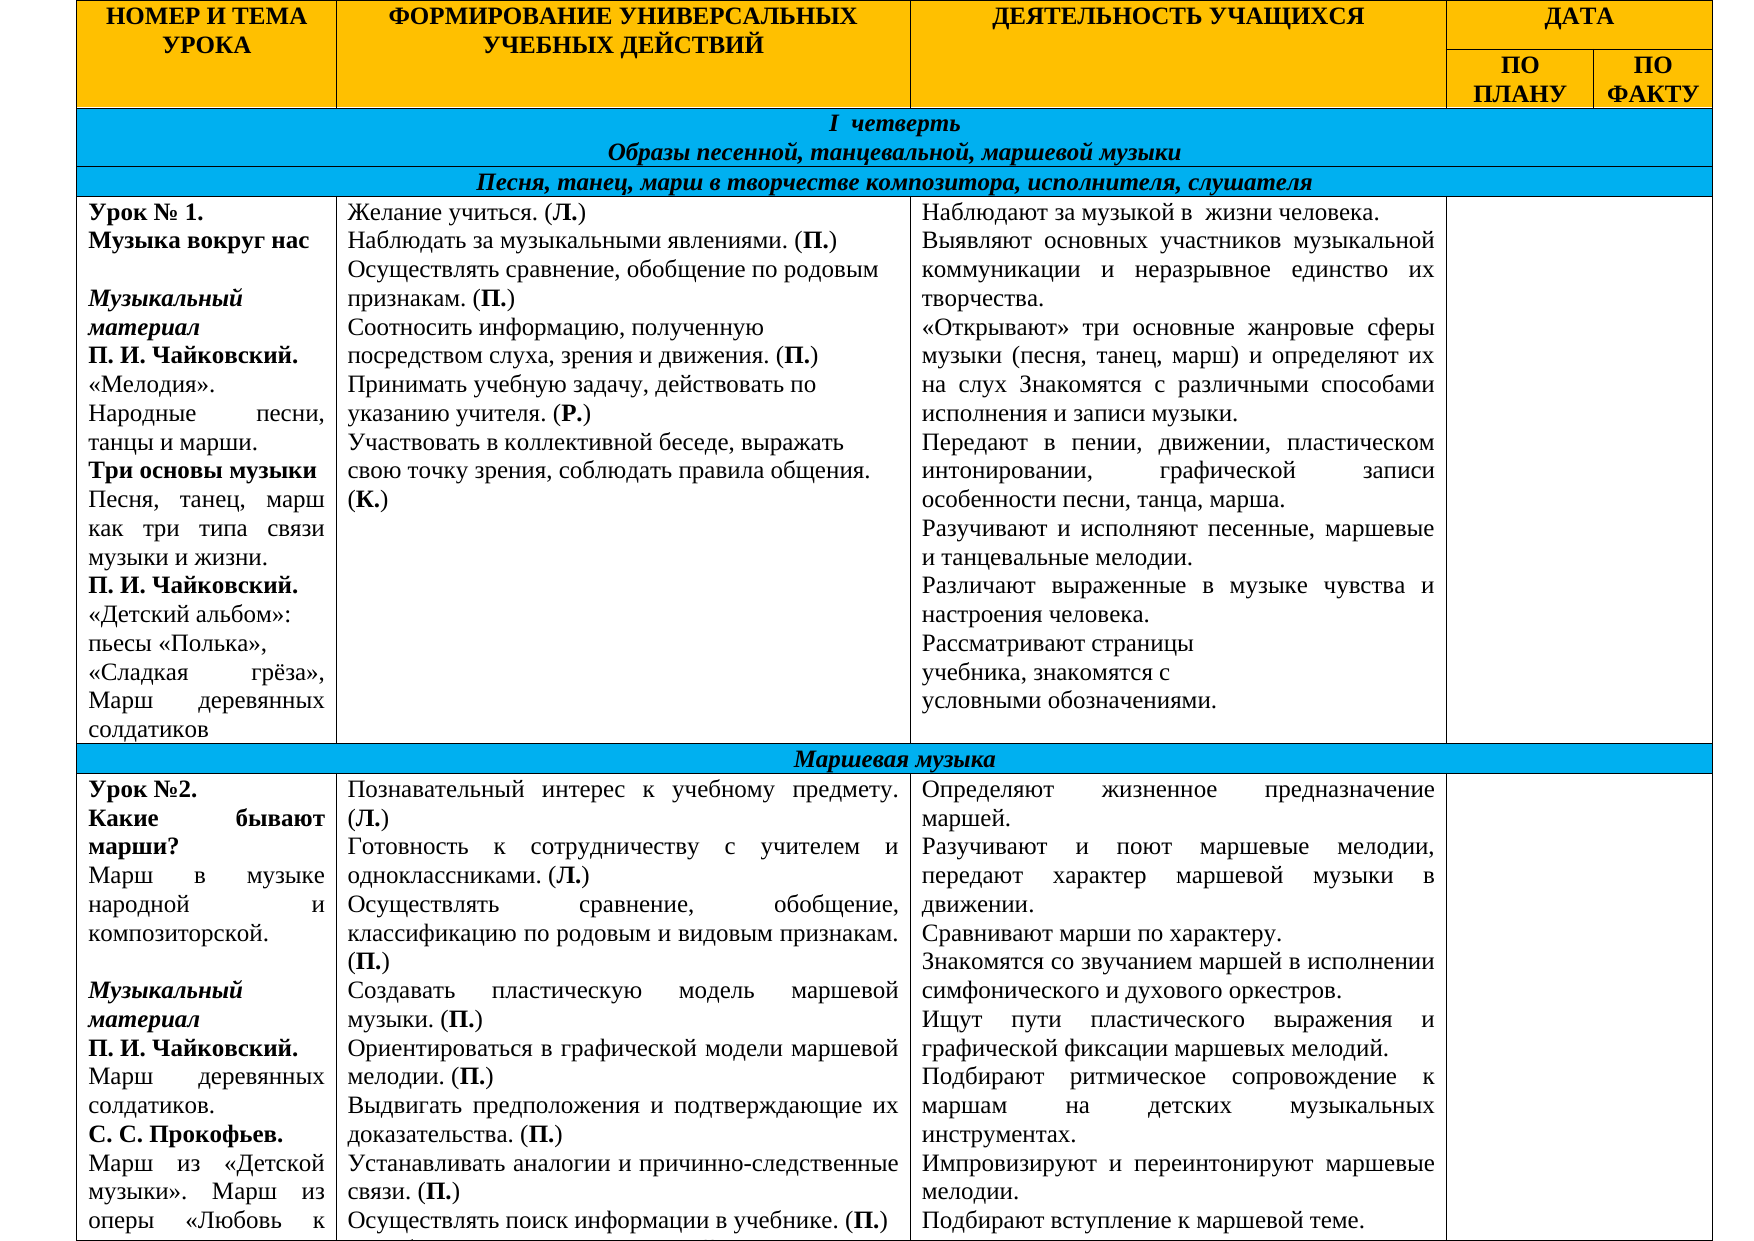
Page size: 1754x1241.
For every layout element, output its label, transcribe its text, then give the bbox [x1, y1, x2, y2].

table_cell Определяют жизненное предназначение маршей. Разучивают и поют маршевые мелодии, передают характер маршевой музыки в движении. Сравнивают марши по характеру. Знакомятся со звучанием маршей в исполнении симфонического и духового оркестров. Ищут пути пластического выражения и графической фиксации маршевых мелодий. Подбирают ритмическое сопровождение к маршам на детских музыкальных инструментах. Импровизируют и переинтонируют маршевые мелодии. Подбирают вступление к маршевой теме. Импровизируют интонации, мелодии, ритмическое сопровождение (в пении, движении, игре на детских музыкальных инструментах) в характере основных жанровых сфер музыки. Выявляют основные средства музыкальной выразительности. Передают характер марша в пении, движении, ритмическом сопровождении на детских музыкальных инструментах. Анализируют построение маршевой мелодии (соотносят звуковую и графическую модели) и фиксируют ошибки в её графической записи. Знакомятся с элементами нотной записи. [911, 774, 1446, 1240]
table_cell [1447, 197, 1712, 743]
table_cell Урок № 1. Музыка вокруг нас Музыкальный материал П. И. Чайковский. «Мелодия». Народные песни, танцы и марши. Три основы музыки Песня, танец, марш как три типа связи музыки и жизни. П. И. Чайковский. «Детский альбом»: пьесы «Полька», «Сладкая грёза», Марш деревянных солдатиков [77, 197, 336, 743]
table_header ДАТА [1447, 1, 1712, 49]
table_header ФОРМИРОВАНИЕ УНИВЕРСАЛЬНЫХ УЧЕБНЫХ ДЕЙСТВИЙ [337, 1, 910, 107]
table_cell [1447, 774, 1712, 1240]
table_cell Наблюдают за музыкой в жизни человека. Выявляют основных участников музыкальной коммуникации и неразрывное единство их творчества. «Открывают» три основные жанровые сферы музыки (песня, танец, марш) и определяют их на слух Знакомятся с различными способами исполнения и записи музыки. Передают в пении, движении, пластическом интонировании, графической записи особенности песни, танца, марша. Разучивают и исполняют песенные, маршевые и танцевальные мелодии. Различают выраженные в музыке чувства и настроения человека. Рассматривают страницы учебника, знакомятся с условными обозначениями. [911, 197, 1446, 743]
table_cell Маршевая музыка [77, 744, 1712, 773]
table_cell Урок №2. Какие бывают марши? Марш в музыке народной и композиторской. Музыкальный материал П. И. Чайковский. Марш деревянных солдатиков. С. С. Прокофьев. Марш из «Детской музыки». Марш из оперы «Любовь к трём апельсинам». [77, 774, 336, 1240]
table_cell ПО ФАКТУ [1594, 50, 1712, 107]
table_cell I четверть Образы песенной, танцевальной, маршевой музыки [77, 109, 1712, 166]
table_cell Желание учиться. (Л.) Наблюдать за музыкальными явлениями. (П.) Осуществлять сравнение, обобщение по родовым признакам. (П.) Соотносить информацию, полученную посредством слуха, зрения и движения. (П.) Принимать учебную задачу, действовать по указанию учителя. (Р.) Участвовать в коллективной беседе, выражать свою точку зрения, соблюдать правила общения. (К.) [337, 197, 910, 743]
table_cell ПО ПЛАНУ [1447, 50, 1593, 107]
table_cell Песня, танец, марш в творчестве композитора, исполнителя, слушателя [77, 167, 1712, 196]
table_header НОМЕР И ТЕМА УРОКА [77, 1, 336, 107]
table_cell Познавательный интерес к учебному предмету. (Л.) Готовность к сотрудничеству с учителем и одноклассниками. (Л.) Осуществлять сравнение, обобщение, классификацию по родовым и видовым признакам. (П.) Создавать пластическую модель маршевой музыки. (П.) Ориентироваться в графической модели маршевой мелодии. (П.) Выдвигать предположения и подтверждающие их доказательства. (П.) Устанавливать аналогии и причинно-следственные связи. (П.) Осуществлять поиск информации в учебнике. (П.) Преобразовывать музыкальный материал в соответствии с учебной задачей. (П.) Понимать и принимать учебную задачу, искать способы её решения, выполнять действия проверки. (Р.) Выявлять и исправлять допущенные ошибки. (Р.) Участвовать в коллективных беседе и исполнительской деятельности. (К.) [337, 774, 910, 1240]
table_header ДЕЯТЕЛЬНОСТЬ УЧАЩИХСЯ [911, 1, 1446, 107]
